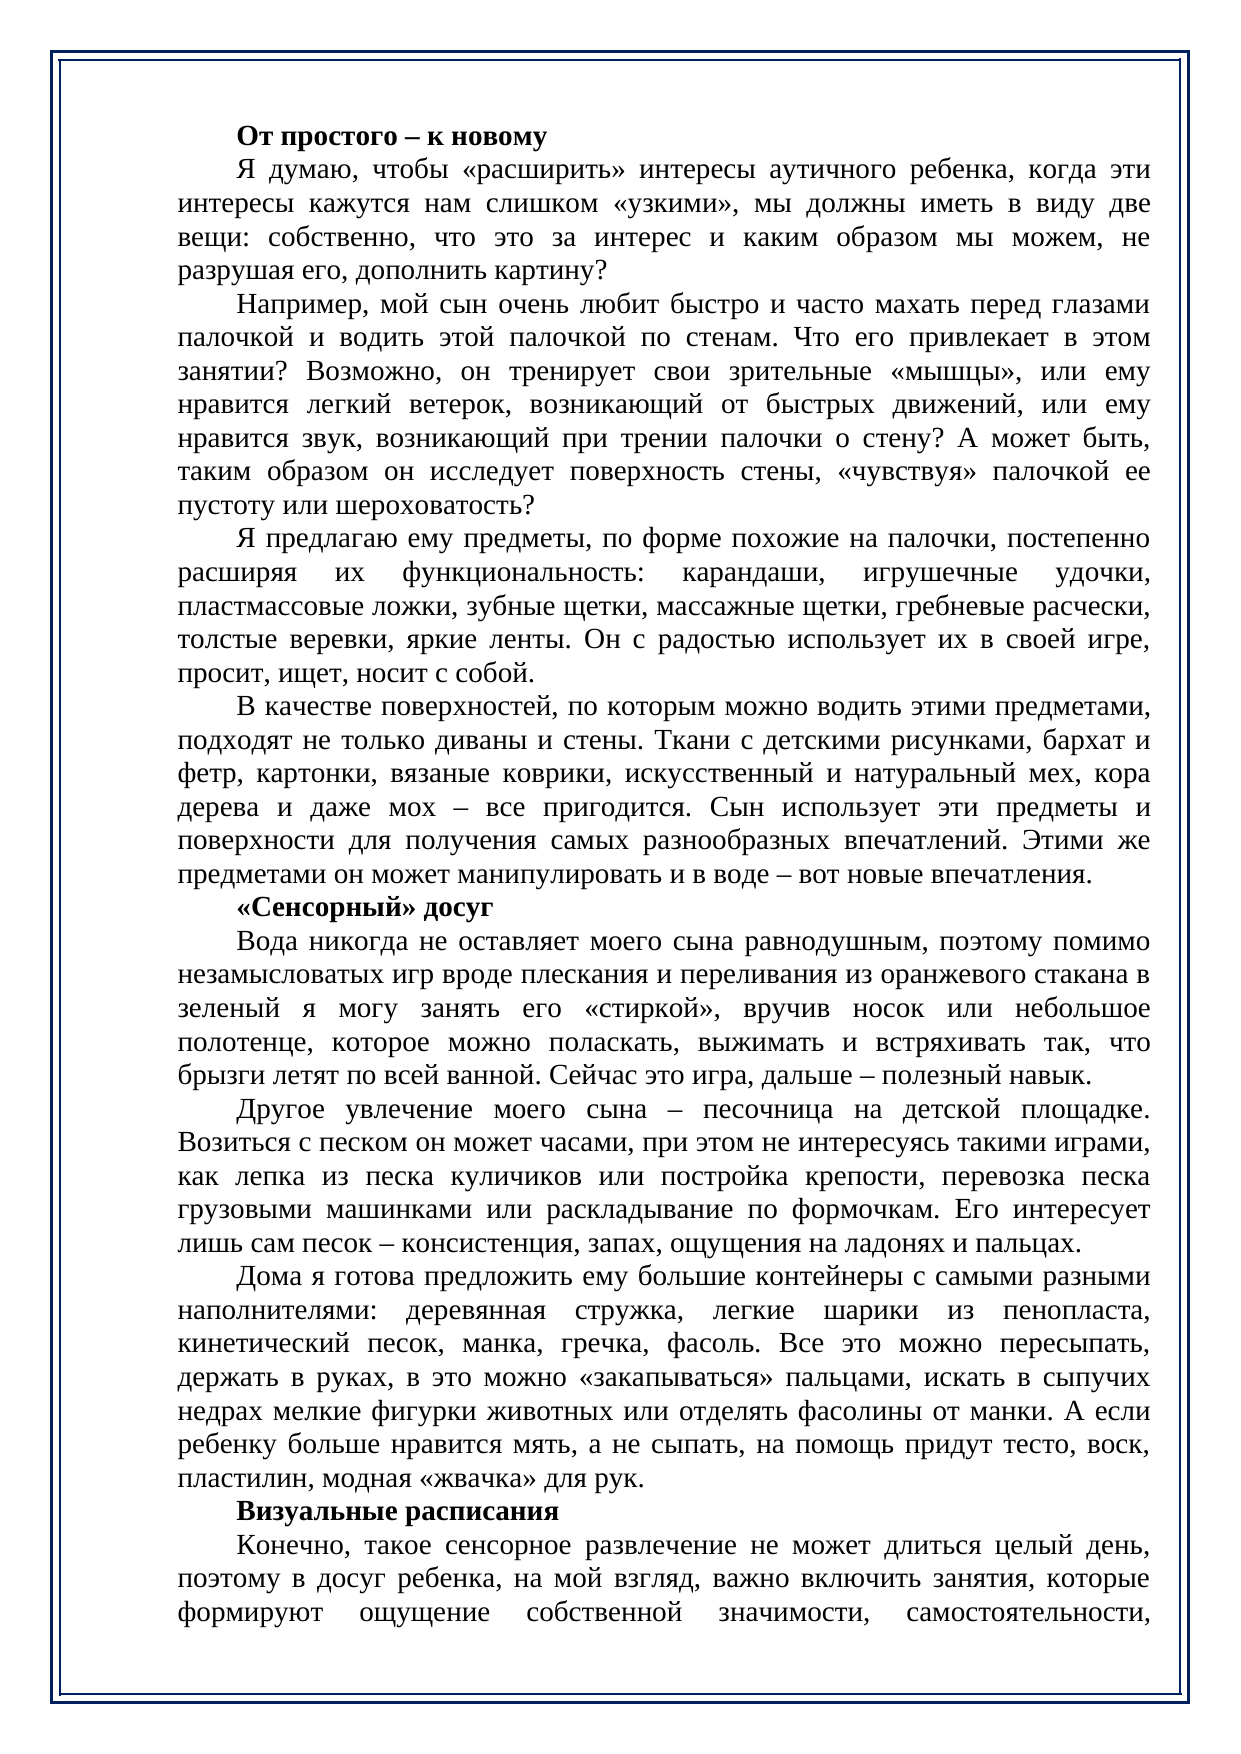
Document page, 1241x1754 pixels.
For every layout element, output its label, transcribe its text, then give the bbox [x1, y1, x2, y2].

text Визуальные расписания [177, 1493, 1152, 1527]
text Дома я готова предложить ему большие контейнеры с самыми разными наполнителями: деревянная стружка, легкие шарики из пенопласта, кинетический песок, манка, гречка, фасоль. Все это можно пересыпать, держать в руках, в это можно «закапываться» пальцами, искать в сыпучих недрах мелкие фигурки животных или отделять фасолины от манки. А если ребенку больше нравится мять, а не сыпать, на помощь придут тесто, воск, пластилин, модная «жвачка» для рук. [177, 1258, 1152, 1493]
text Я предлагаю ему предметы, по форме похожие на палочки, постепенно расширяя их функциональность: карандаши, игрушечные удочки, пластмассовые ложки, зубные щетки, массажные щетки, гребневые расчески, толстые веревки, яркие ленты. Он с радостью использует их в своей игре, просит, ищет, носит с собой. [177, 521, 1152, 688]
text Вода никогда не оставляет моего сына равнодушным, поэтому помимо незамысловатых игр вроде плескания и переливания из оранжевого стакана в зеленый я могу занять его «стиркой», вручив носок или небольшое полотенце, которое можно поласкать, выжимать и встряхивать так, что брызги летят по всей ванной. Сейчас это игра, дальше – полезный навык. [177, 923, 1152, 1091]
text От простого – к новому [177, 118, 1152, 152]
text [177, 1527, 1152, 1627]
text «Сенсорный» досуг [177, 889, 1152, 923]
text Другое увлечение моего сына – песочница на детской площадке. Возиться с песком он может часами, при этом не интересуясь такими играми, как лепка из песка куличиков или постройка крепости, перевозка песка грузовыми машинками или раскладывание по формочкам. Его интересует лишь сам песок – консистенция, запах, ощущения на ладонях и пальцах. [177, 1091, 1152, 1258]
text Я думаю, чтобы «расширить» интересы аутичного ребенка, когда эти интересы кажутся нам слишком «узкими», мы должны иметь в виду две вещи: собственно, что это за интерес и каким образом мы можем, не разрушая его, дополнить картину? [177, 152, 1152, 286]
text Например, мой сын очень любит быстро и часто махать перед глазами палочкой и водить этой палочкой по стенам. Что его привлекает в этом занятии? Возможно, он тренирует свои зрительные «мышцы», или ему нравится легкий ветерок, возникающий от быстрых движений, или ему нравится звук, возникающий при трении палочки о стену? А может быть, таким образом он исследует поверхность стены, «чувствуя» палочкой ее пустоту или шероховатость? [177, 286, 1152, 521]
text В качестве поверхностей, по которым можно водить этими предметами, подходят не только диваны и стены. Ткани с детскими рисунками, бархат и фетр, картонки, вязаные коврики, искусственный и натуральный мех, кора дерева и даже мох – все пригодится. Сын использует эти предметы и поверхности для получения самых разнообразных впечатлений. Этими же предметами он может манипулировать и в воде – вот новые впечатления. [177, 688, 1152, 889]
